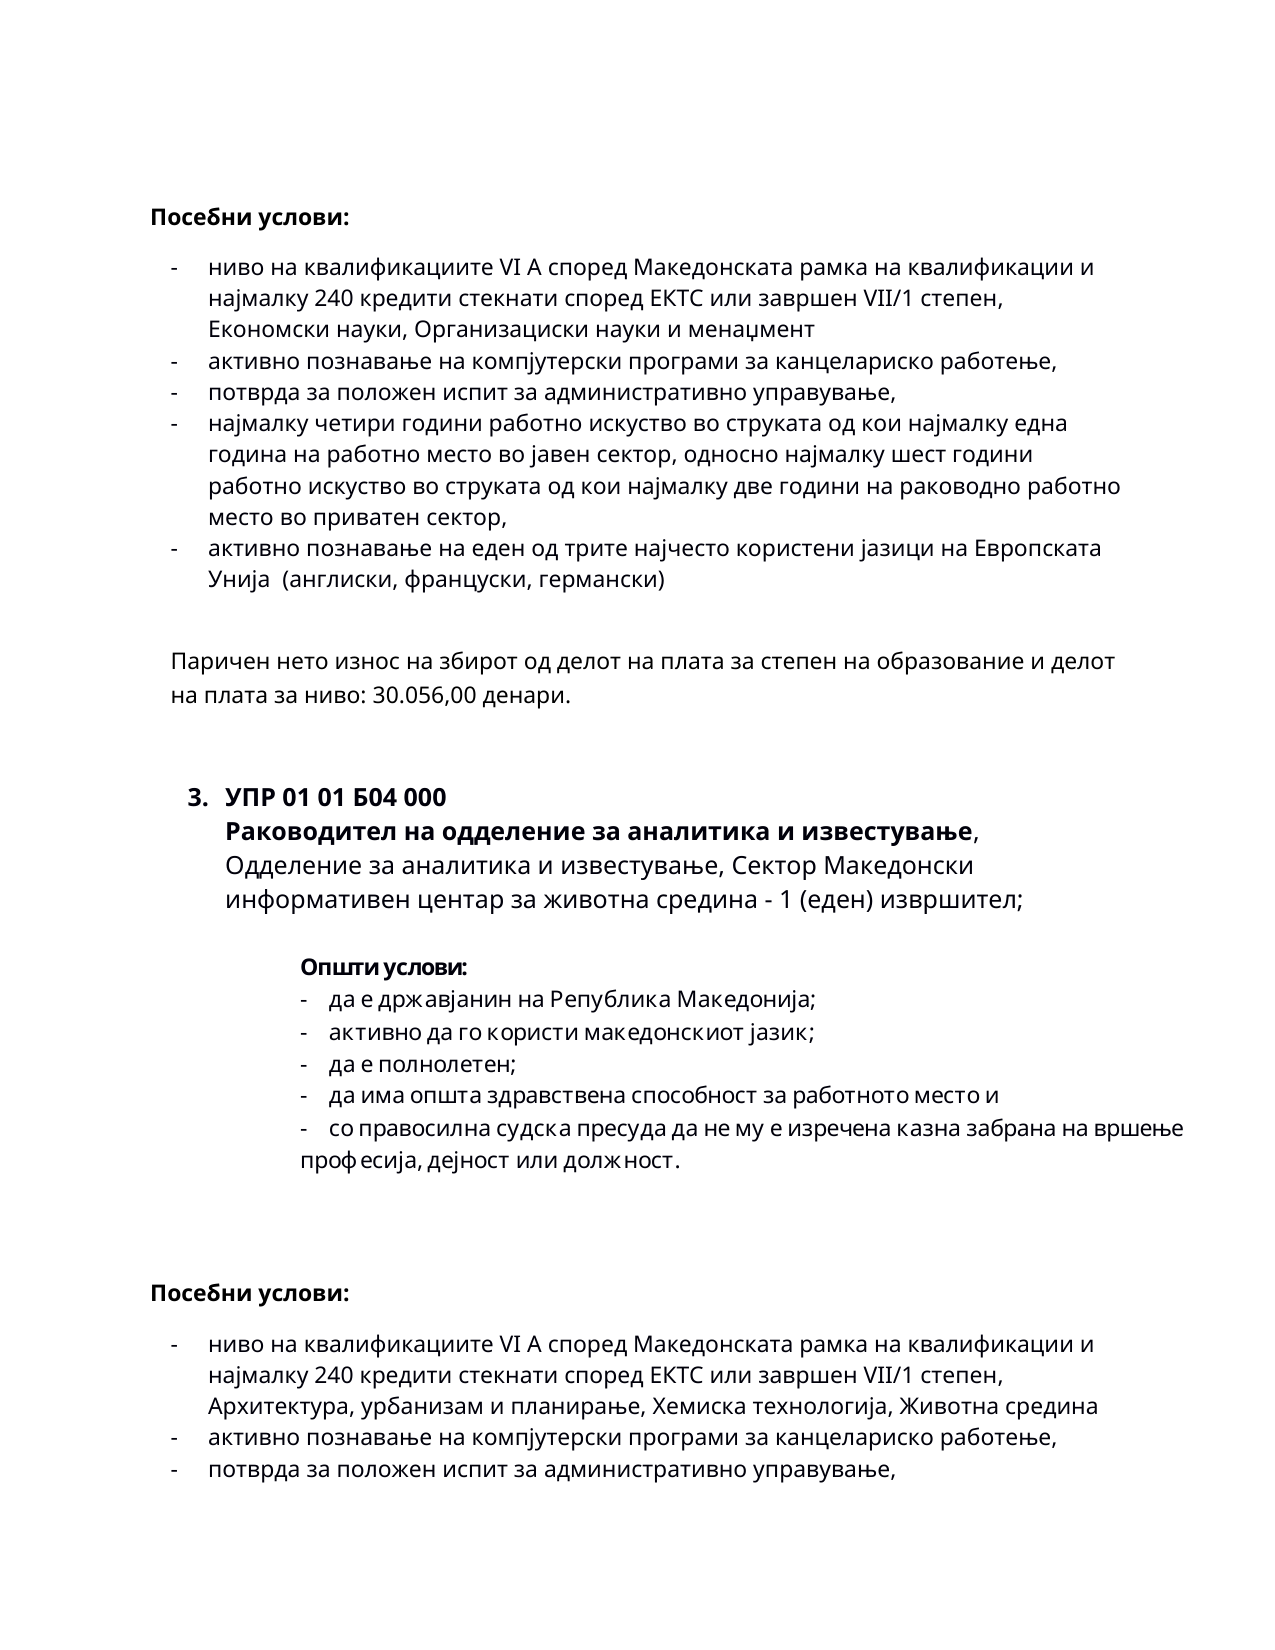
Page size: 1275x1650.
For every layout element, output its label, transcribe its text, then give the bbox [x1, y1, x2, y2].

list активно познавање на компјутерски програми за канцелариско работење, [170, 1421, 1125, 1452]
list УПР 01 01 Б04 000 [187, 779, 1125, 814]
list ниво на квалификациите VI А според Македонската рамка на квалификации и најмалку 240 кредити стекнати според ЕКТС или завршен VII/1 степен, Економски науки, Организациски науки и менаџмент [170, 251, 1125, 344]
list потврда за положен испит за административно управување, [170, 376, 1125, 407]
text Посебни услови: [150, 1277, 1125, 1308]
list ниво на квалификациите VI А според Македонската рамка на квалификации и најмалку 240 кредити стекнати според ЕКТС или завршен VII/1 степен, Архитектура, урбанизам и планирање, Хемиска технологија, Животна средина [170, 1327, 1125, 1421]
list активно познавање на еден од трите најчесто користени јазици на Европската Унија (англиски, француски, германски) [170, 532, 1125, 594]
text Посебни услови: [150, 200, 1125, 232]
list Раководител на одделение за аналитика и известување, Одделение за аналитика и известување, Сектор Македонски информативен центар за животна средина - 1 (еден) извршител; [225, 814, 1125, 916]
text Паричен нето износ на збирот од делот на плата за степен на образование и делот на плата за ниво: 30.056,00 денари. [170, 645, 1125, 710]
list потврда за положен испит за административно управување, [170, 1452, 1125, 1484]
list најмалку четири години работно искуство во струката од кои најмалку една година на работно место во јавен сектор, односно најмалку шест години работно искуство во струката од кои најмалку две години на раководно работно место во приватен сектор, [170, 407, 1125, 532]
list активно познавање на компјутерски програми за канцелариско работење, [170, 344, 1125, 376]
